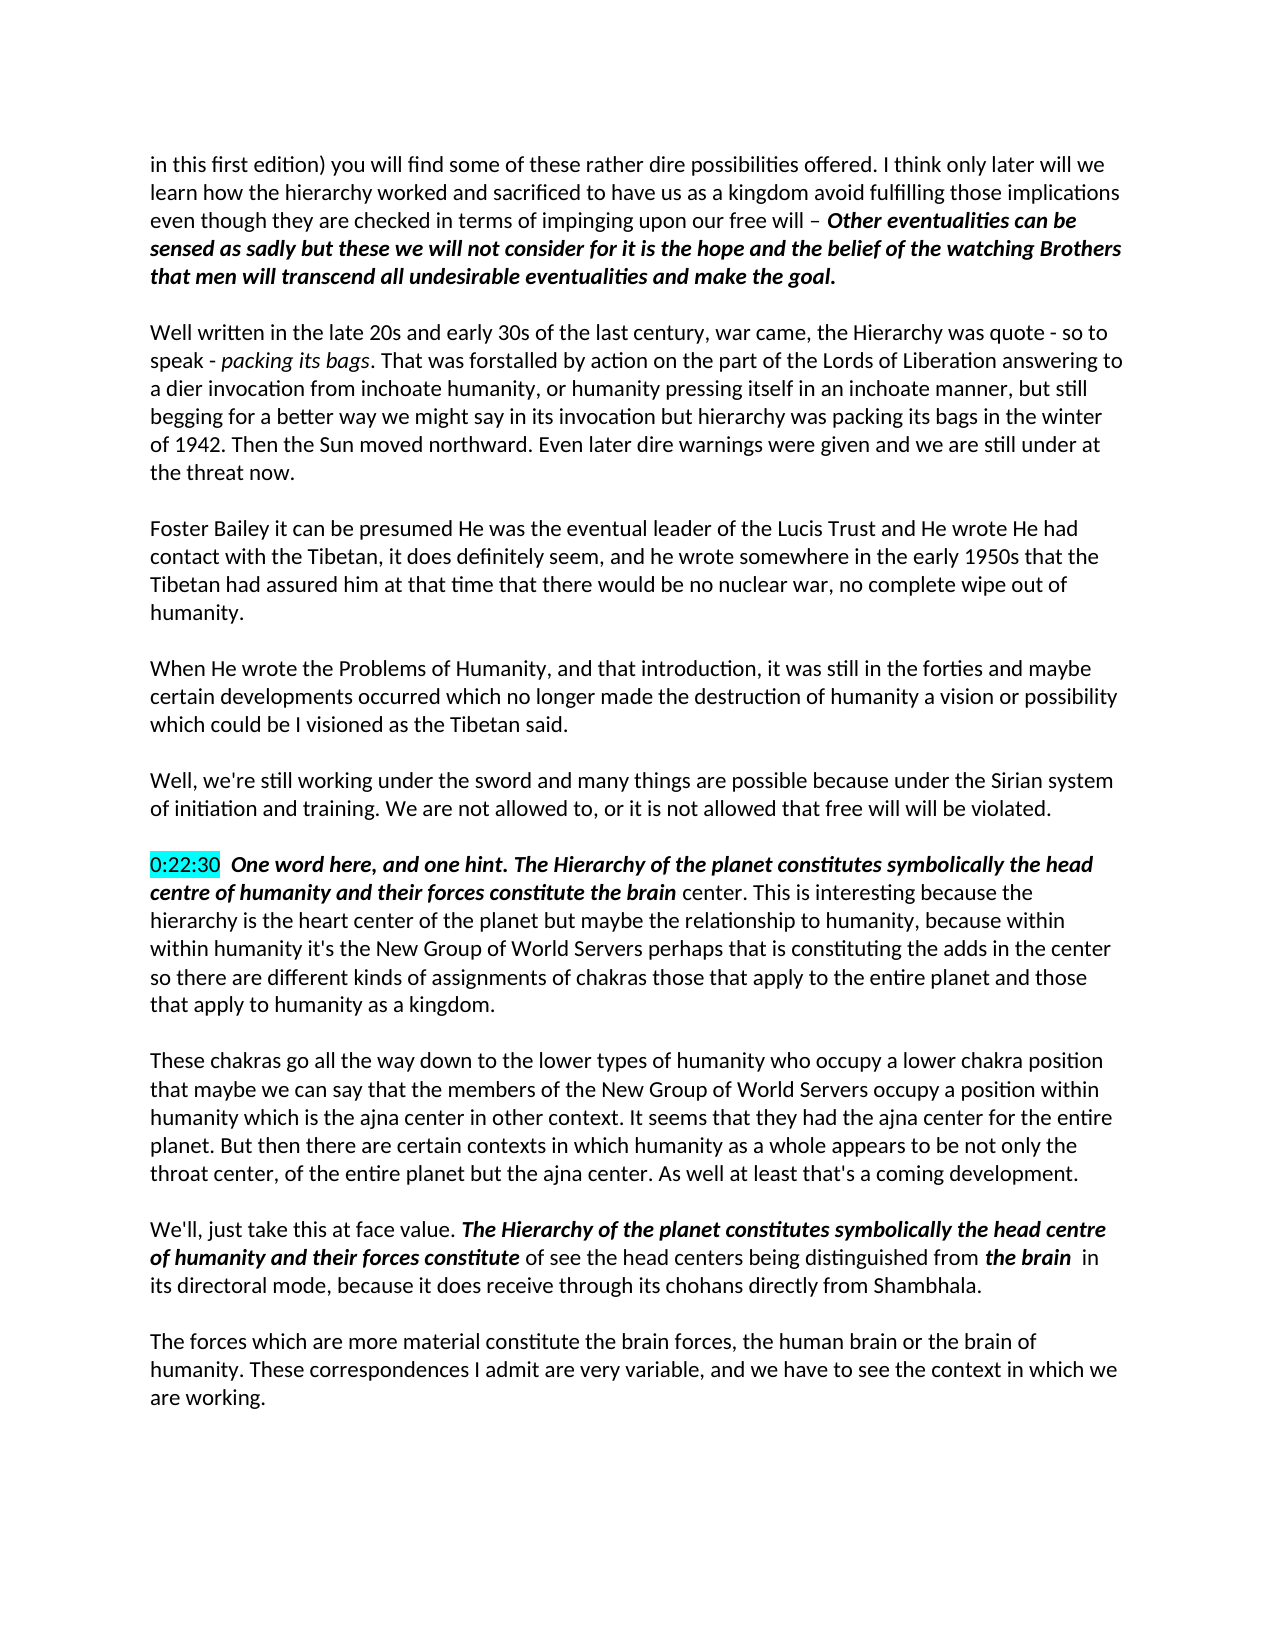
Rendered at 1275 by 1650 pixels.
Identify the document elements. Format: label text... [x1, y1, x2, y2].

text When He wrote the Problems of Humanity, and that introduction, it was still in the forties and maybe certain developments occurred which no longer made the destruction of humanity a vision or possibility which could be I visioned as the Tibetan said. [150, 654, 1125, 738]
text Well written in the late 20s and early 30s of the last century, war came, the Hierarchy was quote - so to speak - packing its bags. That was forstalled by action on the part of the Lords of Liberation answering to a dier invocation from inchoate humanity, or humanity pressing itself in an inchoate manner, but still begging for a better way we might say in its invocation but hierarchy was packing its bags in the winter of 1942. Then the Sun moved northward. Even later dire warnings were given and we are still under at the threat now. [150, 318, 1125, 486]
text These chakras go all the way down to the lower types of humanity who occupy a lower chakra position that maybe we can say that the members of the New Group of World Servers occupy a position within humanity which is the ajna center in other context. It seems that they had the ajna center for the entire planet. But then there are certain contexts in which humanity as a whole appears to be not only the throat center, of the entire planet but the ajna center. As well at least that's a coming development. [150, 1047, 1125, 1187]
text The forces which are more material constitute the brain forces, the human brain or the brain of humanity. These correspondences I admit are very variable, and we have to see the context in which we are working. [150, 1327, 1125, 1411]
text 0:22:30 One word here, and one hint. The Hierarchy of the planet constitutes symbolically the head centre of humanity and their forces constitute the brain center. This is interesting because the hierarchy is the heart center of the planet but maybe the relationship to humanity, because within within humanity it's the New Group of World Servers perhaps that is constituting the adds in the center so there are different kinds of assignments of chakras those that apply to the entire planet and those that apply to humanity as a kingdom. [150, 851, 1125, 1019]
text We'll, just take this at face value. The Hierarchy of the planet constitutes symbolically the head centre of humanity and their forces constitute of see the head centers being distinguished from the brain in its directoral mode, because it does receive through its chohans directly from Shambhala. [150, 1215, 1125, 1299]
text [150, 150, 1125, 290]
text Well, we're still working under the sword and many things are possible because under the Sirian system of initiation and training. We are not allowed to, or it is not allowed that free will will be violated. [150, 766, 1125, 822]
text Foster Bailey it can be presumed He was the eventual leader of the Lucis Trust and He wrote He had contact with the Tibetan, it does definitely seem, and he wrote somewhere in the early 1950s that the Tibetan had assured him at that time that there would be no nuclear war, no complete wipe out of humanity. [150, 514, 1125, 626]
